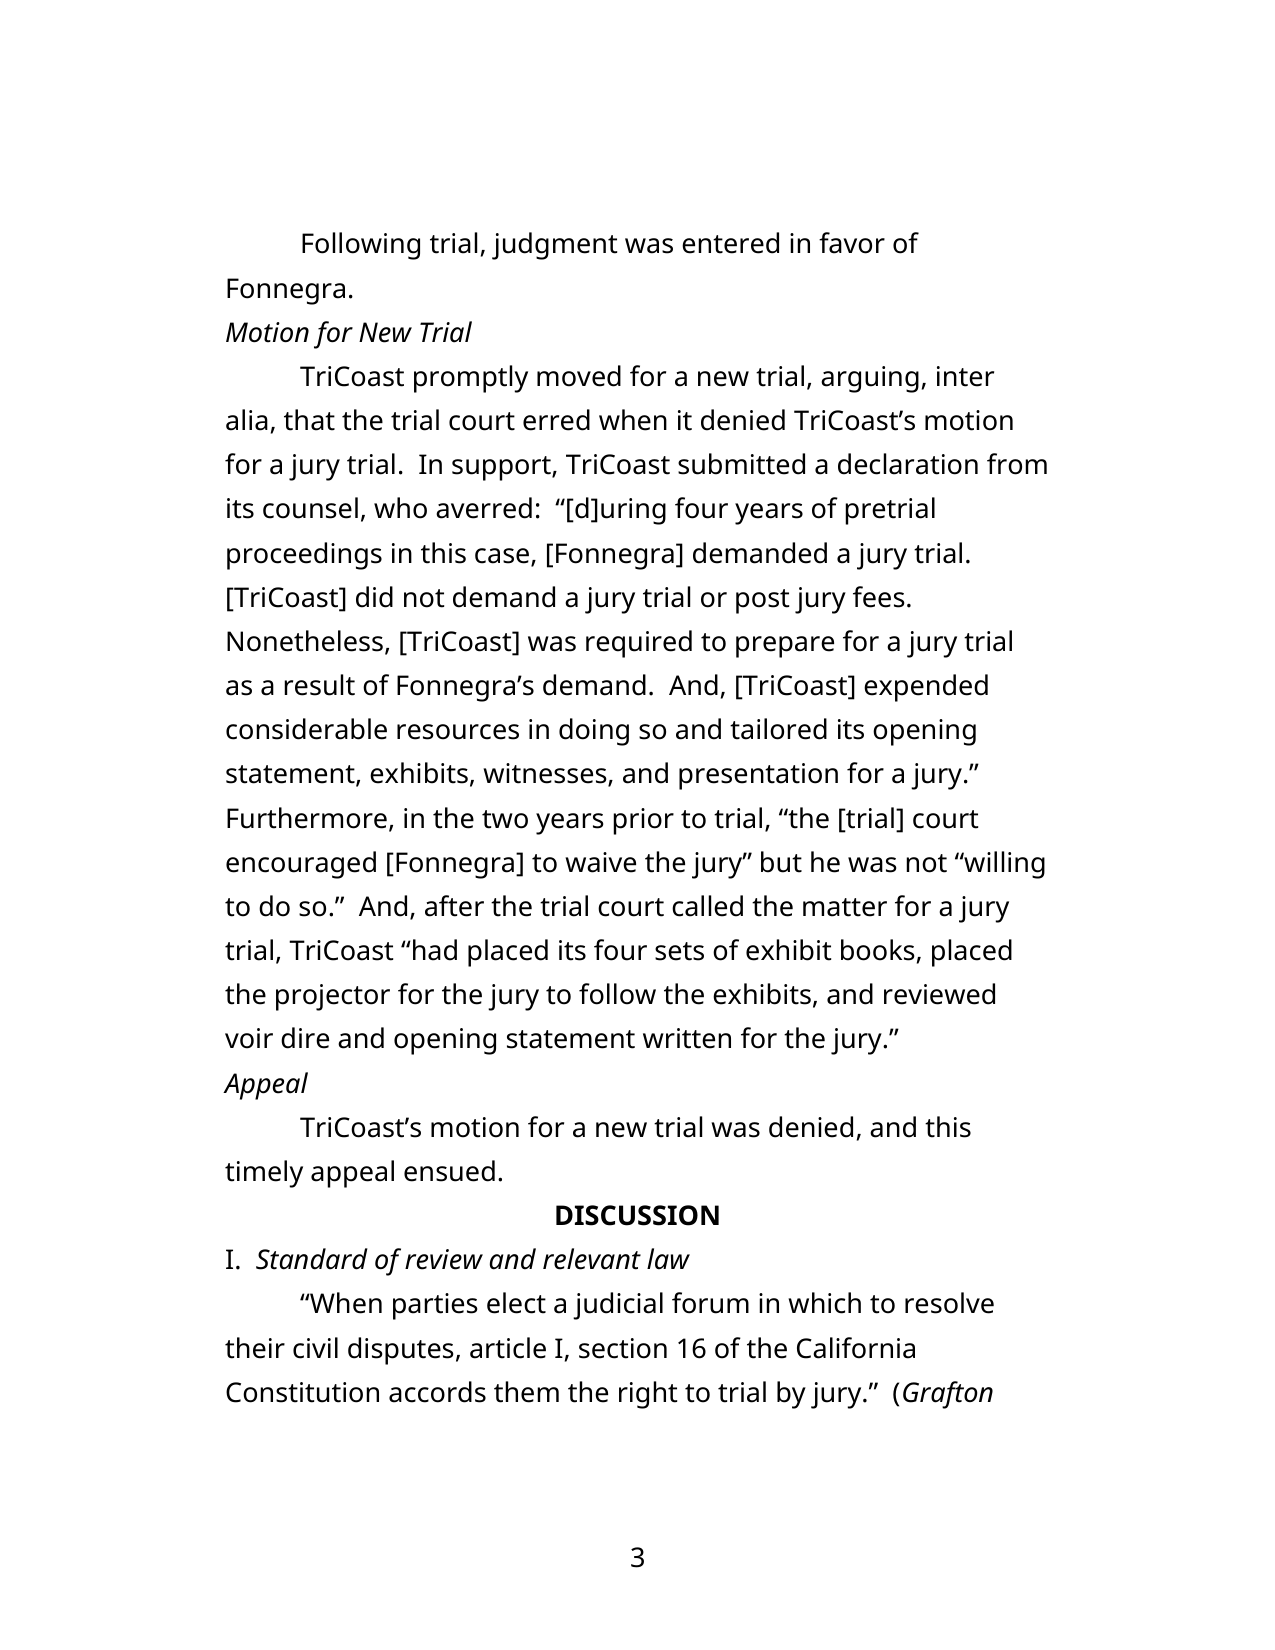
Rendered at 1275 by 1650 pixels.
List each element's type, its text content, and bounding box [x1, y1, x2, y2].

text Motion for New Trial [225, 313, 1050, 350]
text DISCUSSION [225, 1197, 1050, 1233]
text Appeal [225, 1064, 1050, 1101]
text Following trial, judgment was entered in favor of Fonnegra. [225, 225, 1050, 306]
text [225, 1285, 1050, 1410]
text TriCoast promptly moved for a new trial, arguing, inter alia, that the trial court erred when it denied TriCoast’s motion for a jury trial. In support, TriCoast submitted a declaration from its counsel, who averred: “[d]uring four years of pretrial proceedings in this case, [Fonnegra] demanded a jury trial. [TriCoast] did not demand a jury trial or post jury fees. Nonetheless, [TriCoast] was required to prepare for a jury trial as a result of Fonnegra’s demand. And, [TriCoast] expended considerable resources in doing so and tailored its opening statement, exhibits, witnesses, and presentation for a jury.” Furthermore, in the two years prior to trial, “the [trial] court encouraged [Fonnegra] to waive the jury” but he was not “willing to do so.” And, after the trial court called the matter for a jury trial, TriCoast “had placed its four sets of exhibit books, placed the projector for the jury to follow the exhibits, and reviewed voir dire and opening statement written for the jury.” [225, 357, 1050, 1057]
text I. Standard of review and relevant law [225, 1241, 1050, 1278]
text TriCoast’s motion for a new trial was denied, and this timely appeal ensued. [225, 1108, 1050, 1189]
